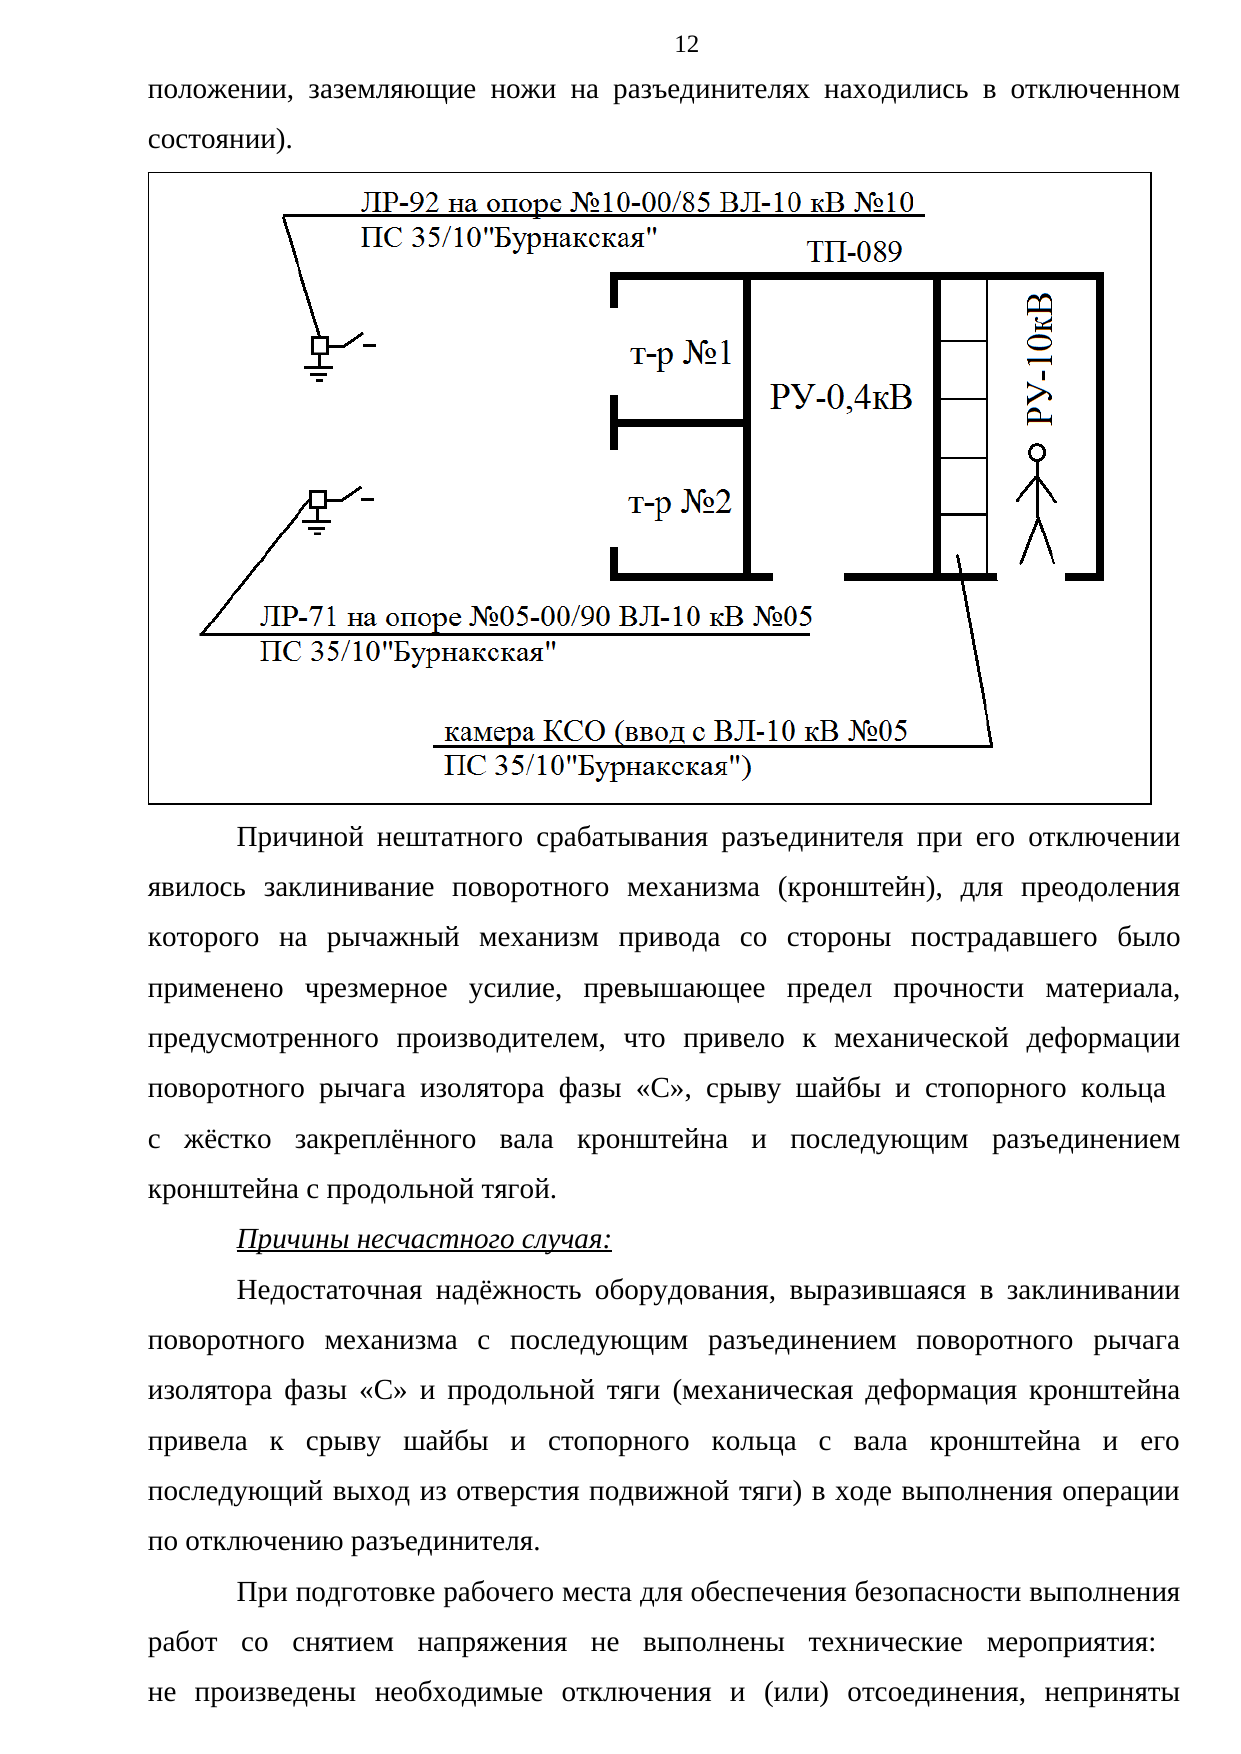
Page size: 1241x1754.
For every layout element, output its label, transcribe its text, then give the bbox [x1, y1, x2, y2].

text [148, 1574, 1181, 1708]
text Причины несчастного случая: [148, 1221, 1181, 1255]
text Недостаточная надёжность оборудования, выразившаяся в заклинивании поворотного механизма с последующим разъединением поворотного рычага изолятора фазы «C» и продольной тяги (механическая деформация кронштейна привела к срыву шайбы и стопорного кольца с вала кронштейна и его последующий выход из отверстия подвижной тяги) в ходе выполнения операции по отключению разъединителя. [148, 1272, 1181, 1557]
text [148, 71, 1181, 155]
picture [149, 173, 1150, 803]
text Причиной нештатного срабатывания разъединителя при его отключении явилось заклинивание поворотного механизма (кронштейн), для преодоления которого на рычажный механизм привода со стороны пострадавшего было применено чрезмерное усилие, превышающее предел прочности материала, предусмотренного производителем, что привело к механической деформации поворотного рычага изолятора фазы «С», срыву шайбы и стопорного кольца с жёстко закреплённого вала кронштейна и последующим разъединением кронштейна с продольной тягой. [148, 819, 1181, 1205]
